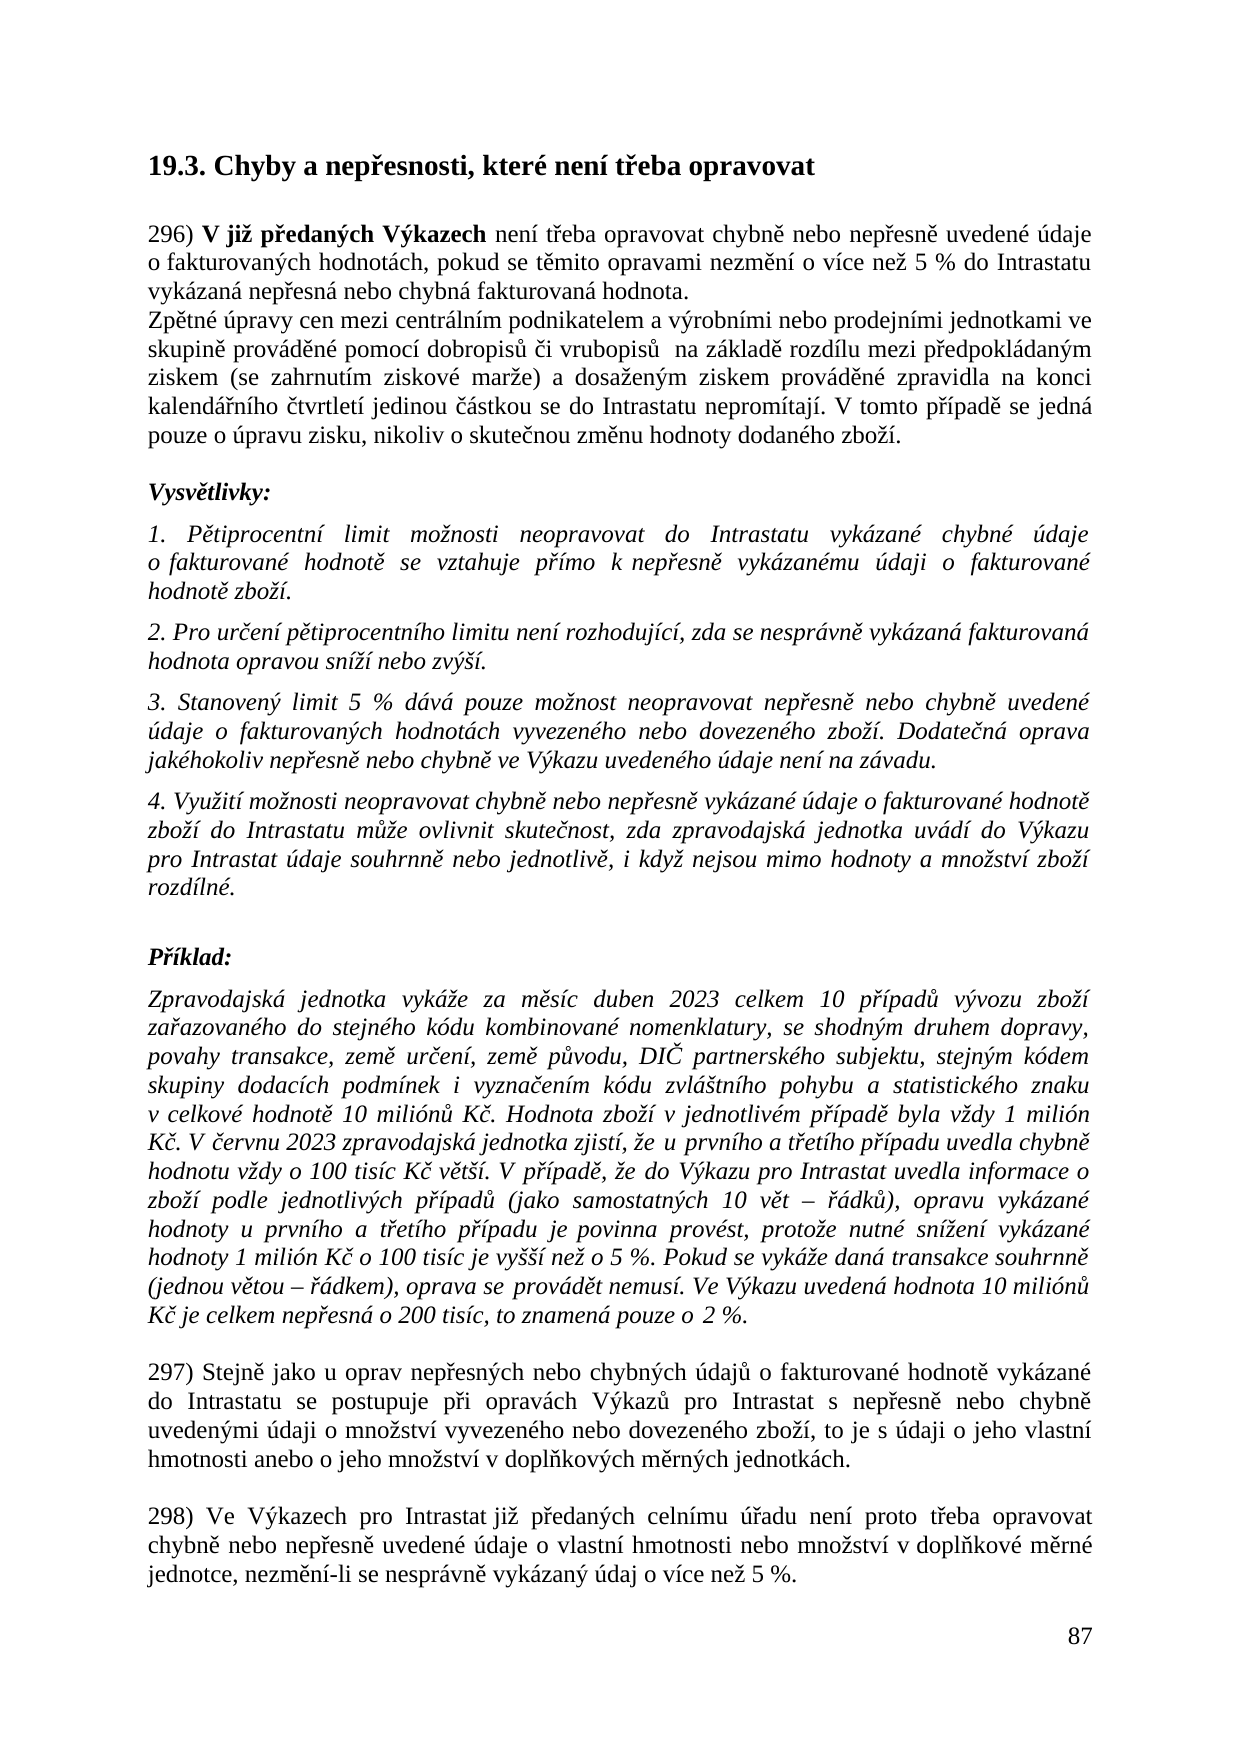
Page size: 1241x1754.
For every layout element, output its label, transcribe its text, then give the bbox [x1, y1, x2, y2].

text 296) V již předaných Výkazech není třeba opravovat chybně nebo nepřesně uvedené údaje o fakturovaných hodnotách, pokud se těmito opravami nezmění o více než 5 % do Intrastatu vykázaná nepřesná nebo chybná fakturovaná hodnota. [148, 219, 1092, 305]
text Zpravodajská jednotka vykáže za měsíc duben 2023 celkem 10 případů vývozu zboží zařazovaného do stejného kódu kombinované nomenklatury, se shodným druhem dopravy, povahy transakce, země určení, země původu, DIČ partnerského subjektu, stejným kódem skupiny dodacích podmínek i vyznačením kódu zvláštního pohybu a statistického znaku v celkové hodnotě 10 miliónů Kč. Hodnota zboží v jednotlivém případě byla vždy 1 milión Kč. V červnu 2023 zpravodajská jednotka zjistí, že u prvního a třetího případu uvedla chybně hodnotu vždy o 100 tisíc Kč větší. V případě, že do Výkazu pro Intrastat uvedla informace o zboží podle jednotlivých případů (jako samostatných 10 vět – řádků), opravu vykázané hodnoty u prvního a třetího případu je povinna provést, protože nutné snížení vykázané hodnoty 1 milión Kč o 100 tisíc je vyšší než o 5 %. Pokud se vykáže daná transakce souhrnně (jednou větou – řádkem), oprava se provádět nemusí. Ve Výkazu uvedená hodnota 10 miliónů Kč je celkem nepřesná o 200 tisíc, to znamená pouze o 2 %. [148, 984, 1092, 1329]
text Vysvětlivky: [148, 477, 1092, 506]
text 298) Ve Výkazech pro Intrastat již předaných celnímu úřadu není proto třeba opravovat chybně nebo nepřesně uvedené údaje o vlastní hmotnosti nebo množství v doplňkové měrné jednotce, nezmění-li se nesprávně vykázaný údaj o více než 5 %. [148, 1501, 1092, 1587]
subtitle 19.3. Chyby a nepřesnosti, které není třeba opravovat [148, 148, 1092, 181]
text Příklad: [148, 942, 1092, 971]
text 1. Pětiprocentní limit možnosti neopravovat do Intrastatu vykázané chybné údaje o fakturované hodnotě se vztahuje přímo k nepřesně vykázanému údaji o fakturované hodnotě zboží. [148, 519, 1092, 605]
text 3. Stanovený limit 5 % dává pouze možnost neopravovat nepřesně nebo chybně uvedené údaje o fakturovaných hodnotách vyvezeného nebo dovezeného zboží. Dodatečná oprava jakéhokoliv nepřesně nebo chybně ve Výkazu uvedeného údaje není na závadu. [148, 687, 1092, 774]
text Zpětné úpravy cen mezi centrálním podnikatelem a výrobními nebo prodejními jednotkami ve skupině prováděné pomocí dobropisů či vrubopisů na základě rozdílu mezi předpokládaným ziskem (se zahrnutím ziskové marže) a dosaženým ziskem prováděné zpravidla na konci kalendářního čtvrtletí jedinou částkou se do Intrastatu nepromítají. V tomto případě se jedná pouze o úpravu zisku, nikoliv o skutečnou změnu hodnoty dodaného zboží. [148, 305, 1092, 449]
text 2. Pro určení pětiprocentního limitu není rozhodující, zda se nesprávně vykázaná fakturovaná hodnota opravou sníží nebo zvýší. [148, 617, 1092, 675]
text 297) Stejně jako u oprav nepřesných nebo chybných údajů o fakturované hodnotě vykázané do Intrastatu se postupuje při opravách Výkazů pro Intrastat s nepřesně nebo chybně uvedenými údaji o množství vyvezeného nebo dovezeného zboží, to je s údaji o jeho vlastní hmotnosti anebo o jeho množství v doplňkových měrných jednotkách. [148, 1357, 1092, 1472]
text 4. Využití možnosti neopravovat chybně nebo nepřesně vykázané údaje o fakturované hodnotě zboží do Intrastatu může ovlivnit skutečnost, zda zpravodajská jednotka uvádí do Výkazu pro Intrastat údaje souhrnně nebo jednotlivě, i když nejsou mimo hodnoty a množství zboží rozdílné. [148, 786, 1092, 901]
